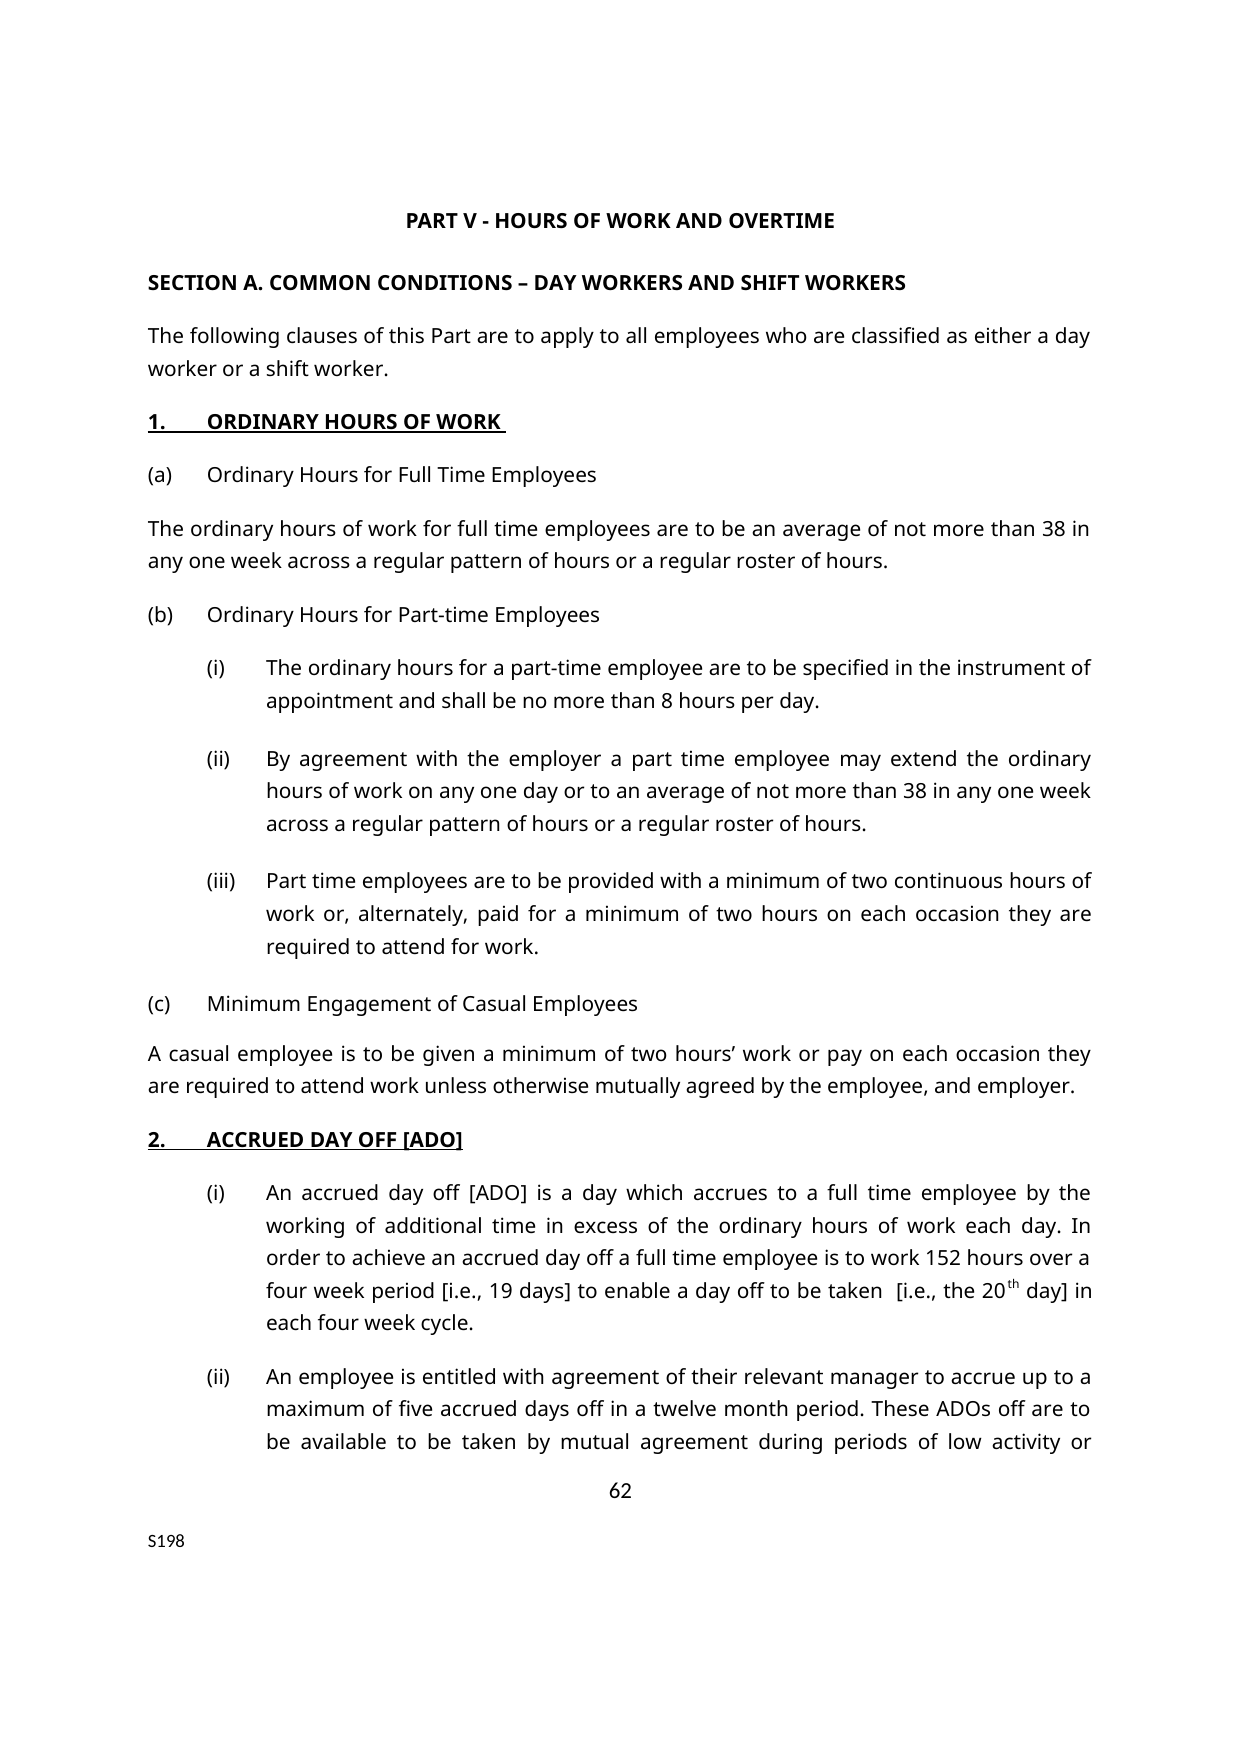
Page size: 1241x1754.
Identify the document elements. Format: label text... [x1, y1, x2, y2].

text A casual employee is to be given a minimum of two hours’ work or pay on each occasion they are required to attend work unless otherwise mutually agreed by the employee, and employer. [148, 1039, 1093, 1100]
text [207, 1362, 1093, 1456]
subtitle 1. ORDINARY HOURS OF WORK [148, 407, 1093, 436]
text The following clauses of this Part are to apply to all employees who are classified as either a day worker or a shift worker. [148, 321, 1093, 382]
subtitle 2. ACCRUED DAY OFF [ADO] [148, 1125, 1093, 1153]
list By agreement with the employer a part time employee may extend the ordinary hours of work on any one day or to an average of not more than 38 in any one week across a regular pattern of hours or a regular roster of hours. [207, 744, 1093, 837]
subtitle SECTION A. COMMON CONDITIONS – DAY WORKERS AND SHIFT WORKERS [148, 268, 1093, 296]
list Minimum Engagement of Casual Employees [148, 989, 1093, 1018]
subtitle PART V - HOURS OF WORK AND OVERTIME [148, 207, 1093, 235]
list Part time employees are to be provided with a minimum of two continuous hours of work or, alternately, paid for a minimum of two hours on each occasion they are required to attend for work. [207, 867, 1093, 960]
text The ordinary hours of work for full time employees are to be an average of not more than 38 in any one week across a regular pattern of hours or a regular roster of hours. [148, 514, 1093, 575]
text (i) An accrued day off [ADO] is a day which accrues to a full time employee by the working of additional time in excess of the ordinary hours of work each day. In order to achieve an accrued day off a full time employee is to work 152 hours over a four week period [i.e., 19 days] to enable a day off to be taken [i.e., the 20th day] in each four week cycle. [207, 1178, 1093, 1337]
text (b) Ordinary Hours for Part-time Employees [148, 600, 1093, 628]
text (a) Ordinary Hours for Full Time Employees [148, 461, 1093, 489]
list The ordinary hours for a part-time employee are to be specified in the instrument of appointment and shall be no more than 8 hours per day. [207, 653, 1093, 714]
